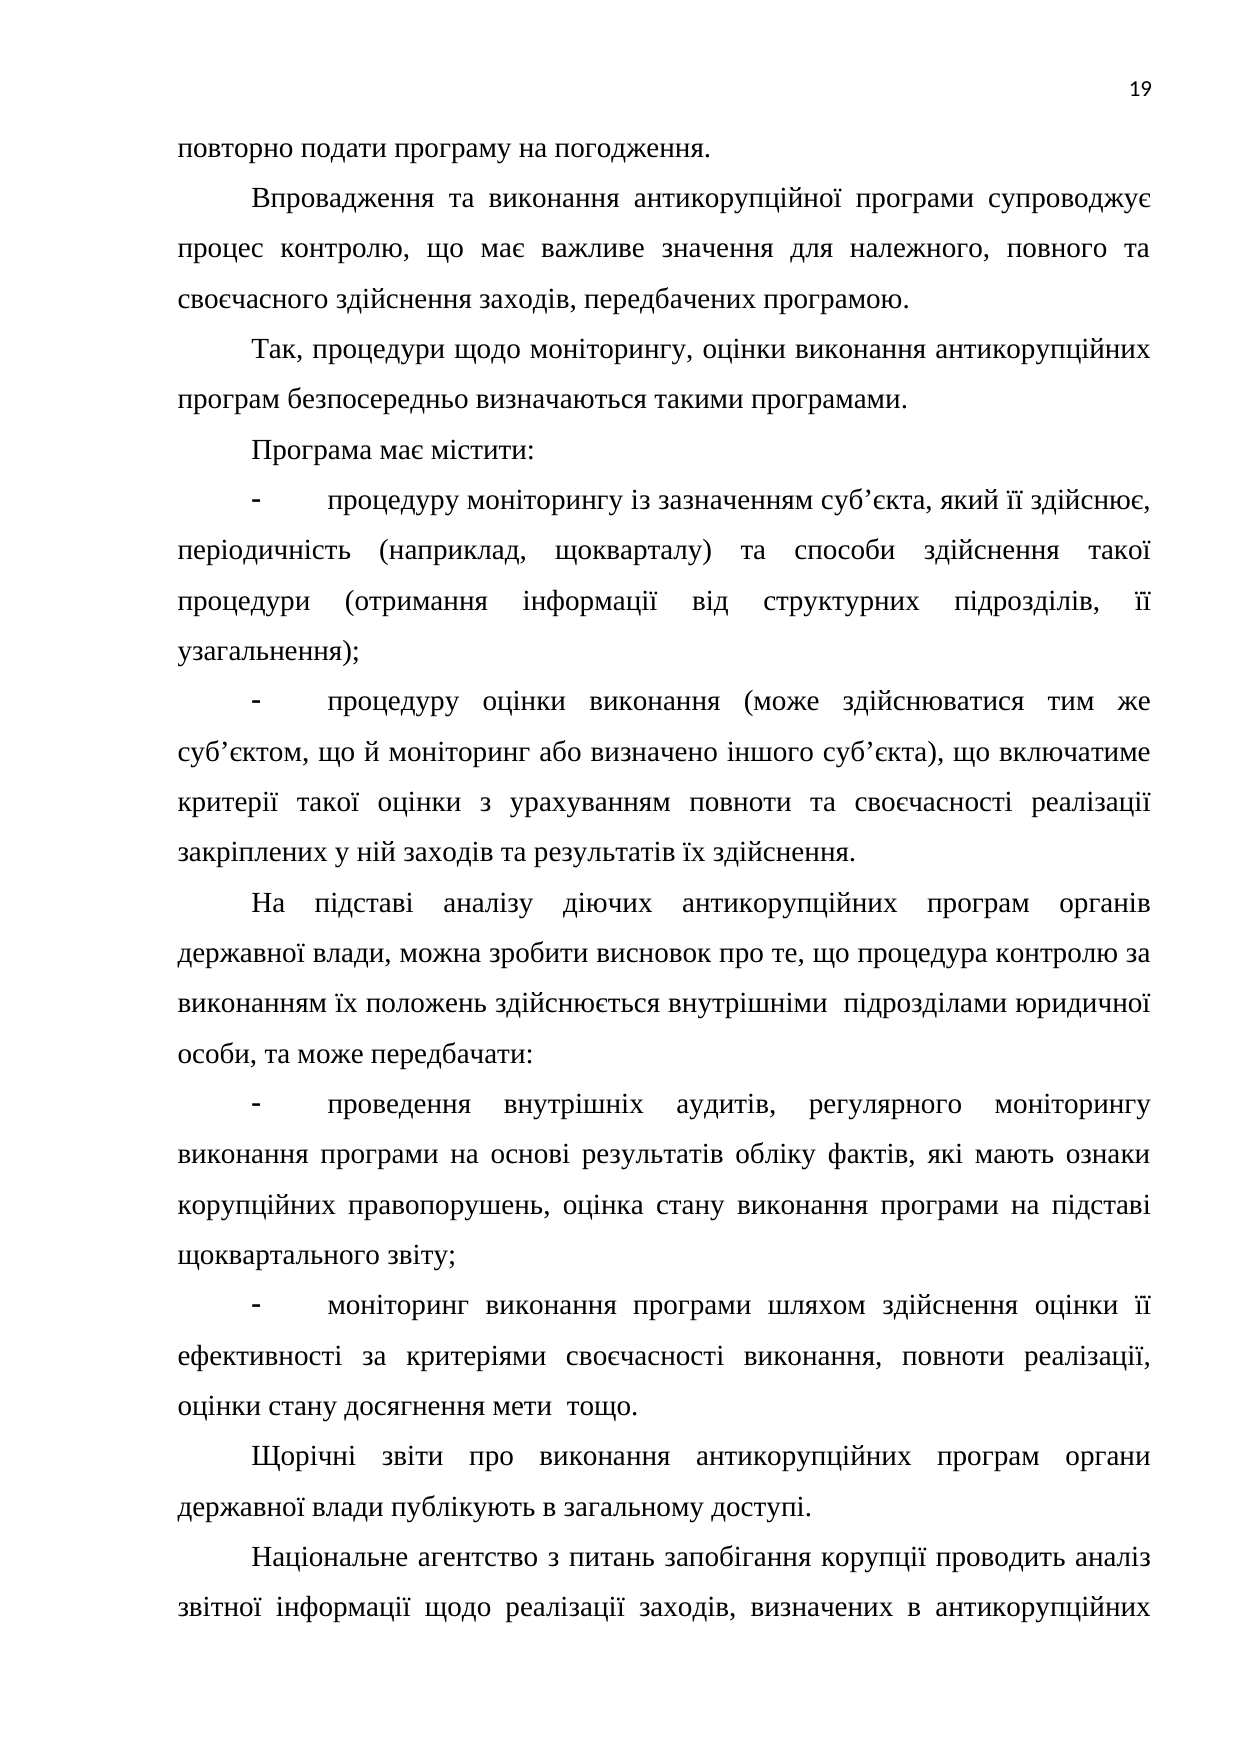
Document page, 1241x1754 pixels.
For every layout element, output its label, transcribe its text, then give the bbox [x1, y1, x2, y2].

list процедуру оцінки виконання (може здійснюватися тим же суб’єктом, що й моніторинг або визначено іншого суб’єкта), що включатиме критерії такої оцінки з урахуванням повноти та своєчасності реалізації закріплених у ній заходів та результатів їх здійснення. [177, 683, 1152, 868]
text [177, 1539, 1152, 1623]
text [177, 130, 1152, 163]
text Так, процедури щодо моніторингу, оцінки виконання антикорупційних програм безпосередньо визначаються такими програмами. [177, 331, 1152, 415]
text На підставі аналізу діючих антикорупційних програм органів державної влади, можна зробити висновок про те, що процедура контролю за виконанням їх положень здійснюється внутрішніми підрозділами юридичної особи, та може передбачати: [177, 885, 1152, 1069]
list моніторинг виконання програми шляхом здійснення оцінки її ефективності за критеріями своєчасності виконання, повноти реалізації, оцінки стану досягнення мети тощо. [177, 1287, 1152, 1422]
list проведення внутрішніх аудитів, регулярного моніторингу виконання програми на основі результатів обліку фактів, які мають ознаки корупційних правопорушень, оцінка стану виконання програми на підставі щоквартального звіту; [177, 1086, 1152, 1271]
text Щорічні звіти про виконання антикорупційних програм органи державної влади публікують в загальному доступі. [177, 1438, 1152, 1522]
text Впровадження та виконання антикорупційної програми супроводжує процес контролю, що має важливе значення для належного, повного та своєчасного здійснення заходів, передбачених програмою. [177, 180, 1152, 314]
list процедуру моніторингу із зазначенням суб’єкта, який її здійснює, періодичність (наприклад, щокварталу) та способи здійснення такої процедури (отримання інформації від структурних підрозділів, її узагальнення); [177, 482, 1152, 667]
text Програма має містити: [177, 432, 1152, 465]
